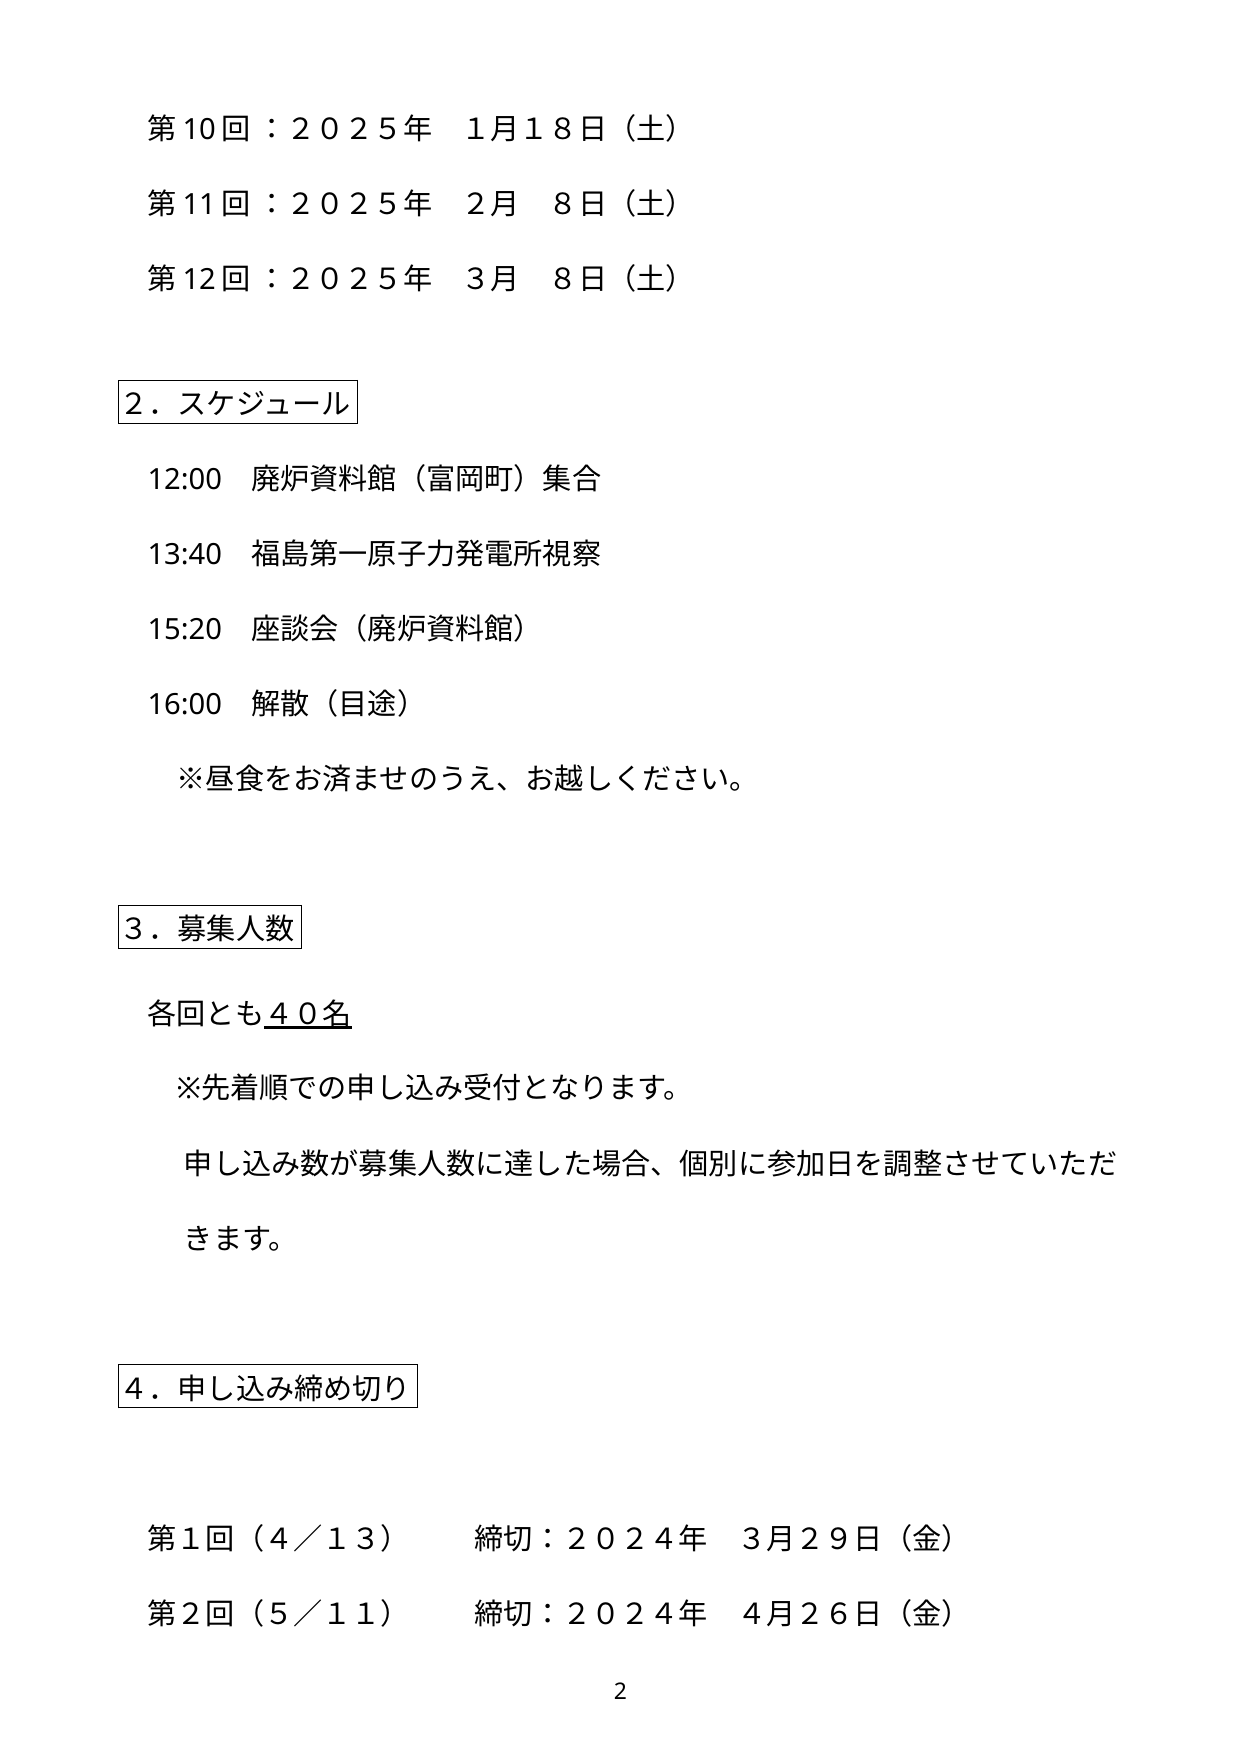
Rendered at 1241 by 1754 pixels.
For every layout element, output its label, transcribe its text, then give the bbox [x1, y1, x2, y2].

text 各回とも４０名 [118, 974, 1122, 1049]
text 第１回（４／１３） 締切：２０２４年 ３月２９日（金） [118, 1499, 1122, 1574]
text 第12回 ：２０２５年 ３月 ８日（土） [118, 239, 1122, 314]
text ※先着順での申し込み受付となります。 [118, 1049, 1122, 1124]
text 第11回 ：２０２５年 ２月 ８日（土） [118, 164, 1122, 239]
text 申し込み数が募集人数に達した場合、個別に参加日を調整させていただきます。 [184, 1124, 1122, 1274]
text 15:20 座談会（廃炉資料館） [118, 589, 1122, 664]
text ２．スケジュール [118, 364, 1122, 439]
text ※昼食をお済ませのうえ、お越しください。 [118, 739, 1122, 814]
text 13:40 福島第一原子力発電所視察 [118, 514, 1122, 589]
text 16:00 解散（目途） [118, 664, 1122, 739]
text 第10回 ：２０２５年 １月１８日（土） [118, 89, 1122, 164]
text 第２回（５／１１） 締切：２０２４年 ４月２６日（金） [118, 1574, 1122, 1649]
text ４．申し込み締め切り [118, 1349, 1122, 1424]
text 12:00 廃炉資料館（富岡町）集合 [118, 439, 1122, 514]
text ３．募集人数 [118, 889, 1122, 964]
